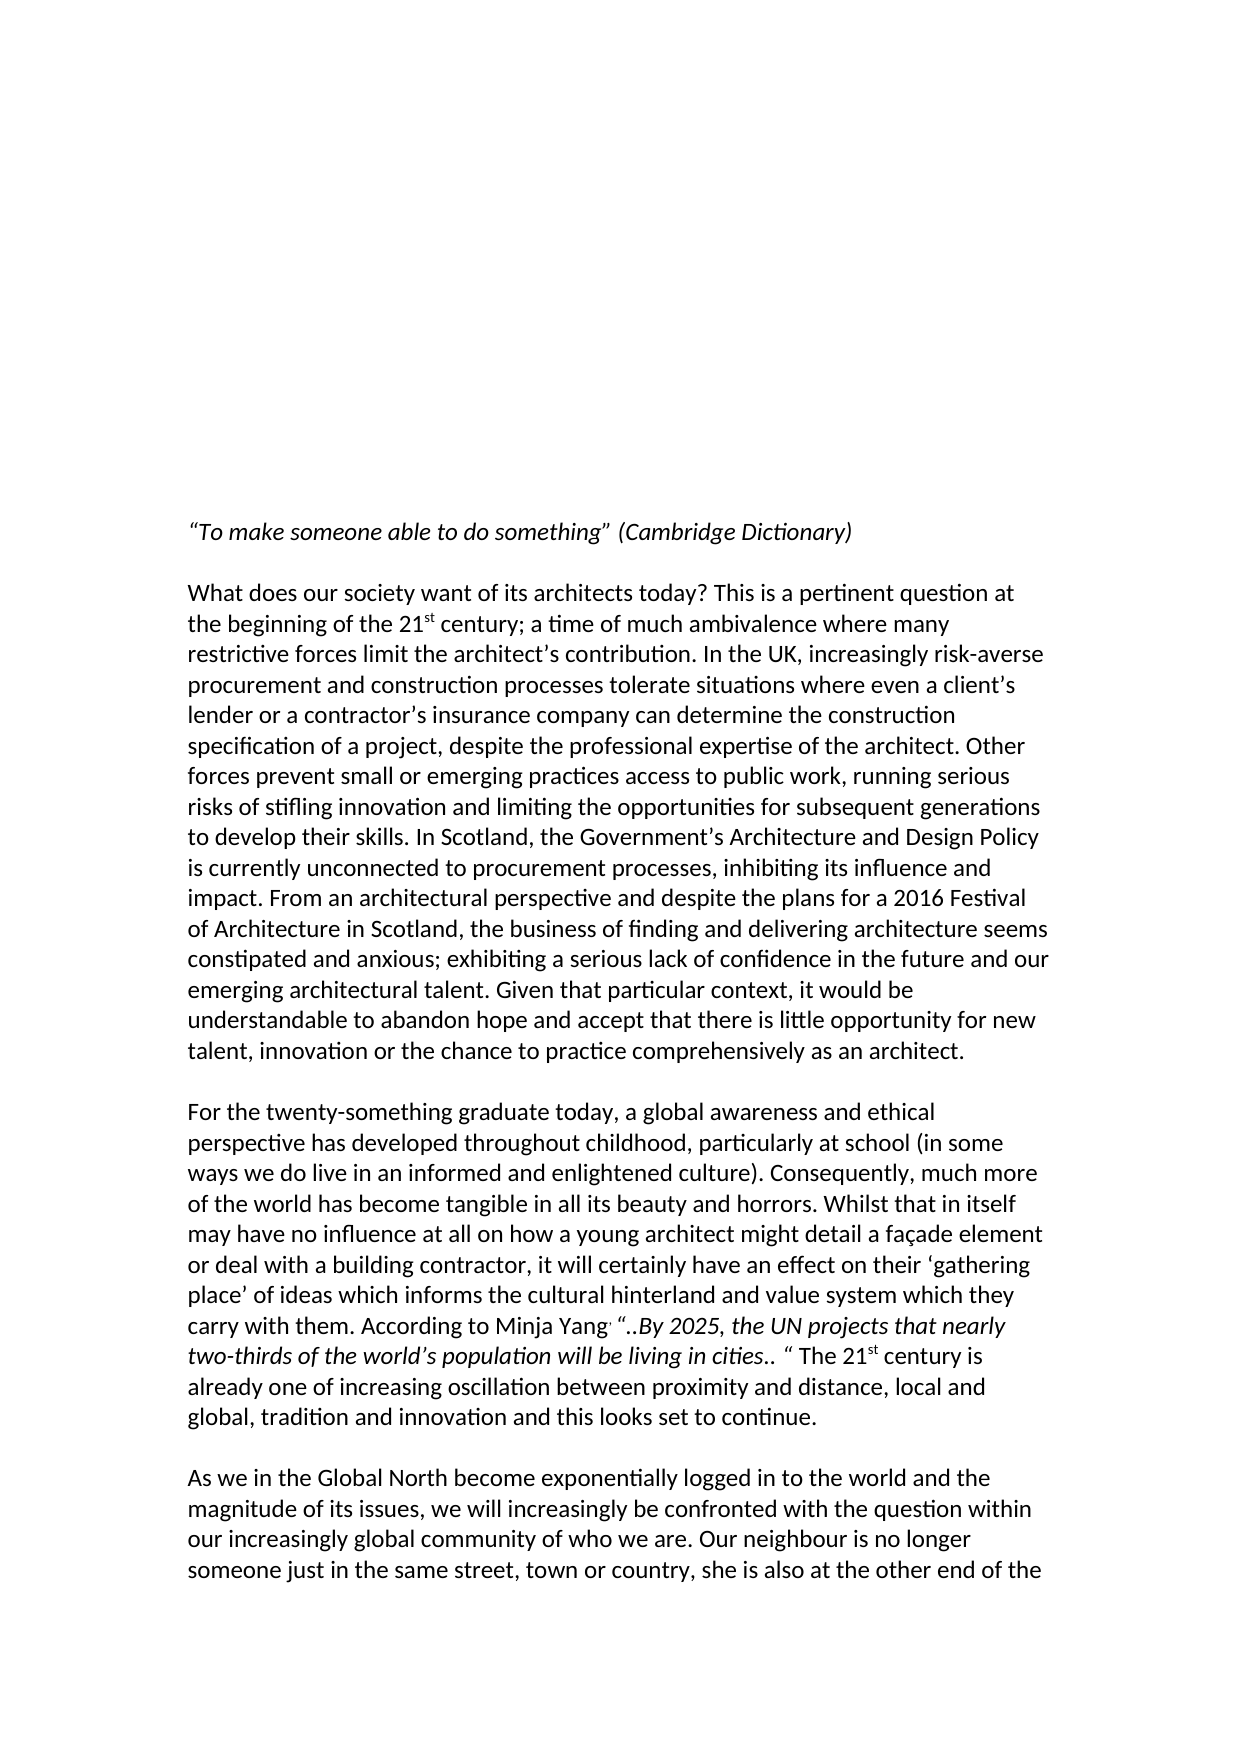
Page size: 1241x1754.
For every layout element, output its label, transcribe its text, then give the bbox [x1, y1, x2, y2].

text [187, 1462, 1053, 1584]
text “To make someone able to do something” (Cambridge Dictionary) [187, 516, 1053, 547]
text For the twenty-something graduate today, a global awareness and ethical perspective has developed throughout childhood, particularly at school (in some ways we do live in an informed and enlightened culture). Consequently, much more of the world has become tangible in all its beauty and horrors. Whilst that in itself may have no influence at all on how a young architect might detail a façade element or deal with a building contractor, it will certainly have an effect on their ‘gathering place’ of ideas which informs the cultural hinterland and value system which they carry with them. According to Minja Yang, “..By 2025, the UN projects that nearly two-thirds of the world’s population will be living in cities.. “ The 21st century is already one of increasing oscillation between proximity and distance, local and global, tradition and innovation and this looks set to continue. [187, 1096, 1053, 1432]
text What does our society want of its architects today? This is a pertinent question at the beginning of the 21st century; a time of much ambivalence where many restrictive forces limit the architect’s contribution. In the UK, increasingly risk-averse procurement and construction processes tolerate situations where even a client’s lender or a contractor’s insurance company can determine the construction specification of a project, despite the professional expertise of the architect. Other forces prevent small or emerging practices access to public work, running serious risks of stifling innovation and limiting the opportunities for subsequent generations to develop their skills. In Scotland, the Government’s Architecture and Design Policy is currently unconnected to procurement processes, inhibiting its influence and impact. From an architectural perspective and despite the plans for a 2016 Festival of Architecture in Scotland, the business of finding and delivering architecture seems constipated and anxious; exhibiting a serious lack of confidence in the future and our emerging architectural talent. Given that particular context, it would be understandable to abandon hope and accept that there is little opportunity for new talent, innovation or the chance to practice comprehensively as an architect. [187, 577, 1053, 1066]
